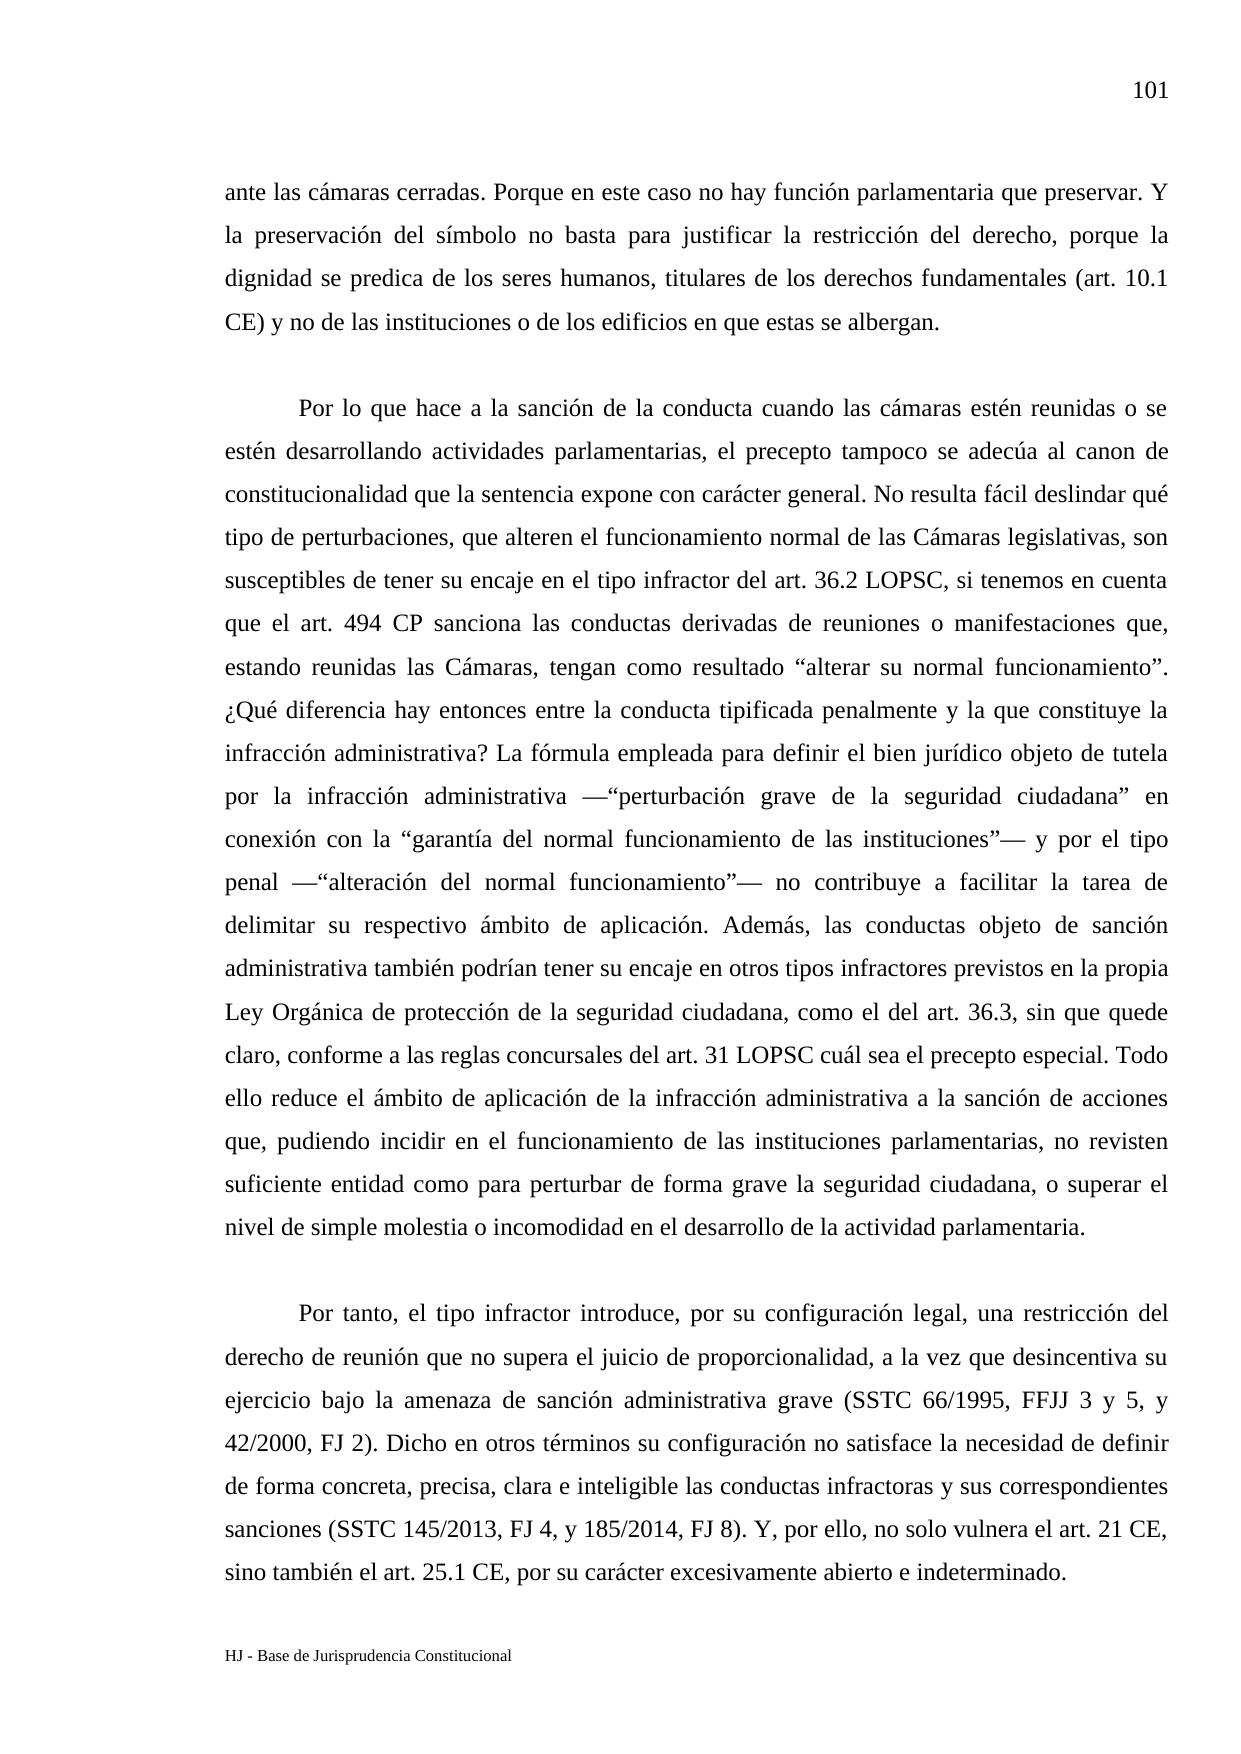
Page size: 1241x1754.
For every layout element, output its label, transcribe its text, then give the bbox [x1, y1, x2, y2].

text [224, 177, 1169, 335]
text Por lo que hace a la sanción de la conducta cuando las cámaras estén reunidas o se estén desarrollando actividades parlamentarias, el precepto tampoco se adecúa al canon de constitucionalidad que la sentencia expone con carácter general. No resulta fácil deslindar qué tipo de perturbaciones, que alteren el funcionamiento normal de las Cámaras legislativas, son susceptibles de tener su encaje en el tipo infractor del art. 36.2 LOPSC, si tenemos en cuenta que el art. 494 CP sanciona las conductas derivadas de reuniones o manifestaciones que, estando reunidas las Cámaras, tengan como resultado “alterar su normal funcionamiento”. ¿Qué diferencia hay entonces entre la conducta tipificada penalmente y la que constituye la infracción administrativa? La fórmula empleada para definir el bien jurídico objeto de tutela por la infracción administrativa —“perturbación grave de la seguridad ciudadana” en conexión con la “garantía del normal funcionamiento de las instituciones”— y por el tipo penal —“alteración del normal funcionamiento”— no contribuye a facilitar la tarea de delimitar su respectivo ámbito de aplicación. Además, las conductas objeto de sanción administrativa también podrían tener su encaje en otros tipos infractores previstos en la propia Ley Orgánica de protección de la seguridad ciudadana, como el del art. 36.3, sin que quede claro, conforme a las reglas concursales del art. 31 LOPSC cuál sea el precepto especial. Todo ello reduce el ámbito de aplicación de la infracción administrativa a la sanción de acciones que, pudiendo incidir en el funcionamiento de las instituciones parlamentarias, no revisten suficiente entidad como para perturbar de forma grave la seguridad ciudadana, o superar el nivel de simple molestia o incomodidad en el desarrollo de la actividad parlamentaria. [224, 393, 1169, 1241]
text Por tanto, el tipo infractor introduce, por su configuración legal, una restricción del derecho de reunión que no supera el juicio de proporcionalidad, a la vez que desincentiva su ejercicio bajo la amenaza de sanción administrativa grave (SSTC 66/1995, FFJJ 3 y 5, y 42/2000, FJ 2). Dicho en otros términos su configuración no satisface la necesidad de definir de forma concreta, precisa, clara e inteligible las conductas infractoras y sus correspondientes sanciones (SSTC 145/2013, FJ 4, y 185/2014, FJ 8). Y, por ello, no solo vulnera el art. 21 CE, sino también el art. 25.1 CE, por su carácter excesivamente abierto e indeterminado. [224, 1298, 1169, 1586]
